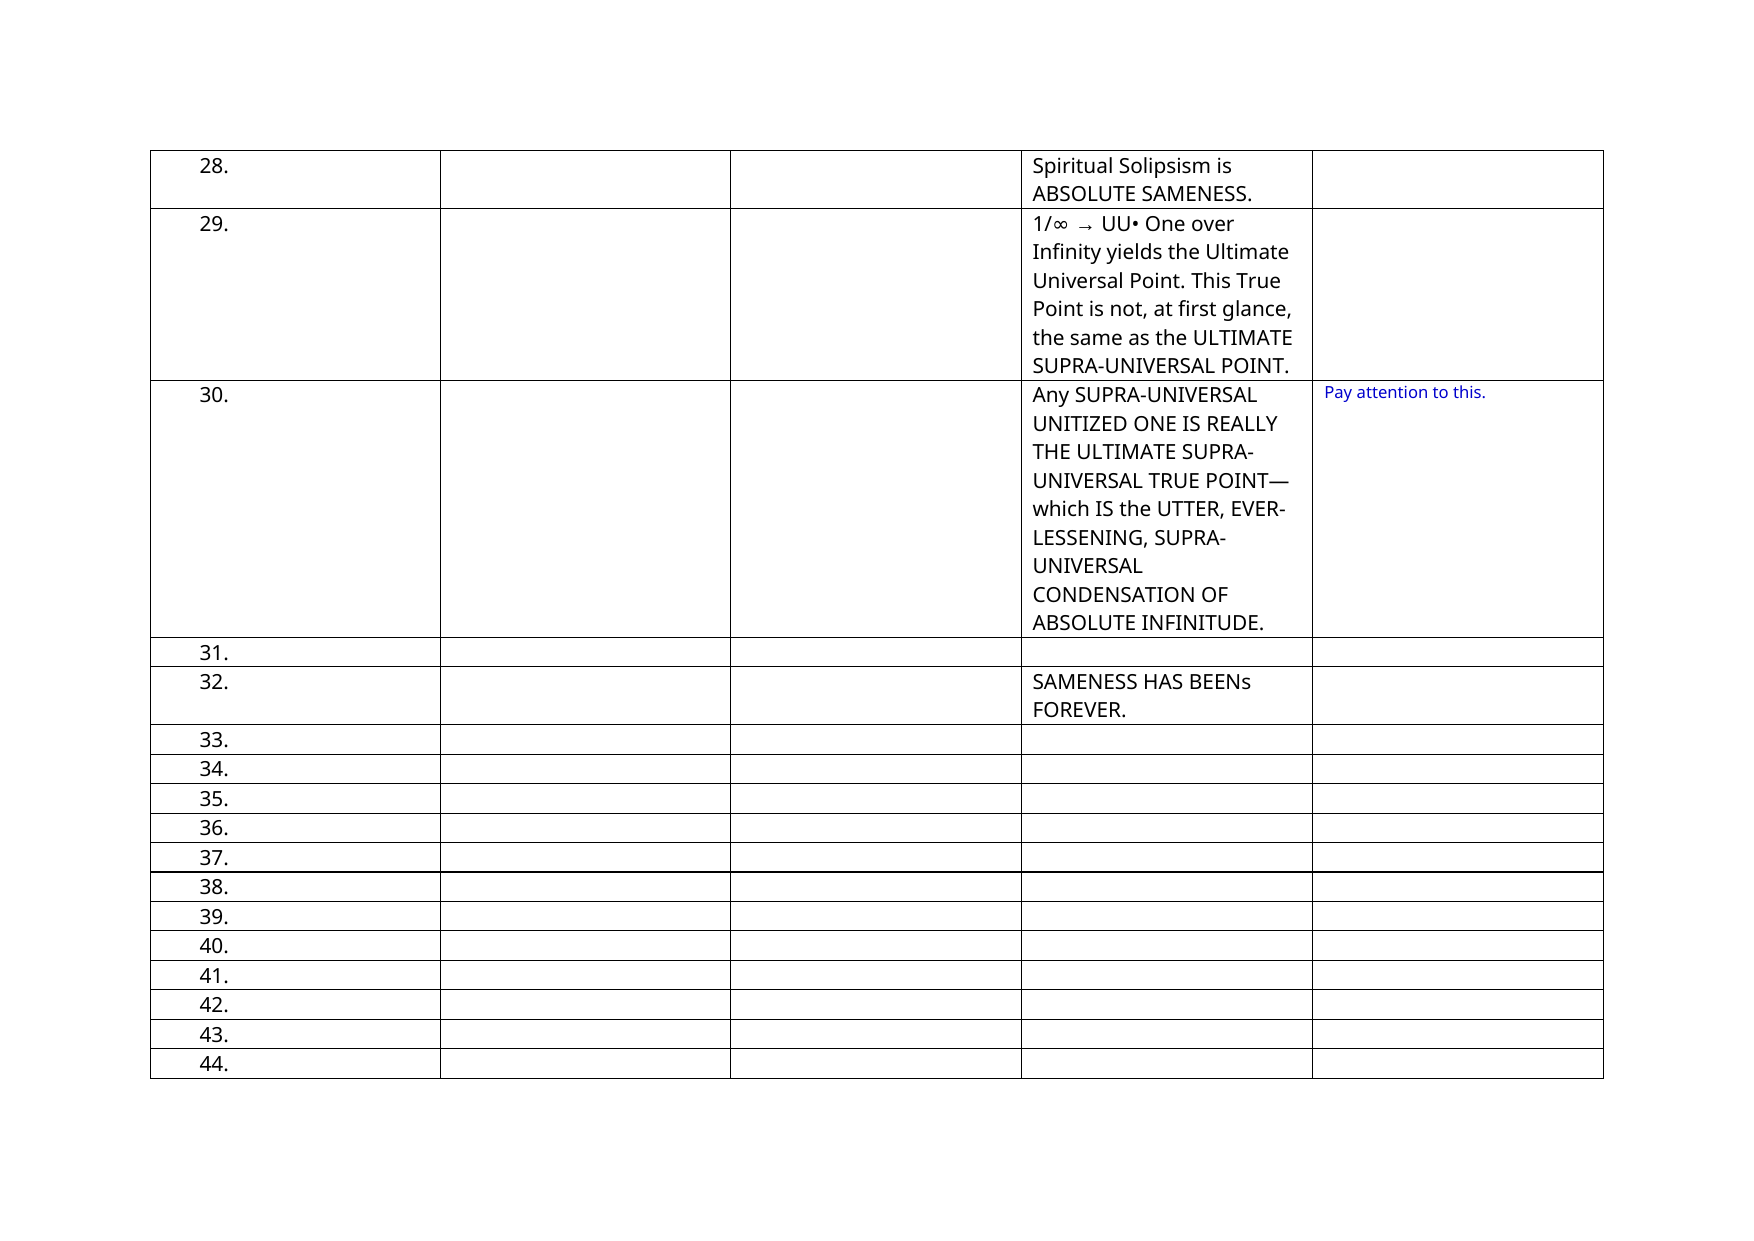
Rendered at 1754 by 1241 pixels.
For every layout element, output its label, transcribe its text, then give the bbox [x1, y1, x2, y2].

table_cell [1022, 638, 1312, 666]
table_cell [151, 151, 440, 208]
table_cell [731, 961, 1021, 989]
table_cell [441, 725, 730, 753]
table_cell [441, 784, 730, 812]
table_cell [731, 725, 1021, 753]
table_cell [151, 381, 440, 637]
table_cell [441, 814, 730, 842]
table_cell [441, 931, 730, 960]
table_cell [731, 151, 1021, 208]
table_cell [1022, 902, 1312, 930]
table_cell [731, 784, 1021, 812]
table_cell [441, 209, 730, 379]
table_cell [441, 902, 730, 930]
table_cell [441, 961, 730, 989]
table_cell [731, 1020, 1021, 1048]
table_cell [441, 755, 730, 783]
table_cell [1313, 1020, 1603, 1048]
table_cell [441, 990, 730, 1019]
table_cell [151, 755, 440, 783]
table_cell [731, 814, 1021, 842]
table_cell [731, 209, 1021, 379]
table_cell [1313, 755, 1603, 783]
table_cell [1313, 638, 1603, 666]
table_cell [731, 990, 1021, 1019]
table_cell [151, 961, 440, 989]
table_cell [151, 784, 440, 812]
table_cell [731, 755, 1021, 783]
table_cell [731, 381, 1021, 637]
table_cell [441, 638, 730, 666]
table_cell [441, 873, 730, 901]
table_cell [1022, 873, 1312, 901]
table_cell [731, 902, 1021, 930]
table_cell [731, 638, 1021, 666]
table_cell [731, 667, 1021, 724]
table_cell [1313, 873, 1603, 901]
table_cell [1022, 961, 1312, 989]
table_cell [1313, 209, 1603, 379]
table_cell [1313, 814, 1603, 842]
table_cell [151, 667, 440, 724]
table_cell Any SUPRA-UNIVERSAL UNITIZED ONE IS REALLY THE ULTIMATE SUPRA-UNIVERSAL TRUE POINT—which IS the UTTER, EVER-LESSENING, SUPRA-UNIVERSAL CONDENSATION OF ABSOLUTE INFINITUDE. [1022, 381, 1312, 637]
table_cell [1022, 784, 1312, 812]
table_cell [151, 990, 440, 1019]
table_cell [731, 1049, 1021, 1078]
table_cell [441, 1049, 730, 1078]
table_cell [441, 1020, 730, 1048]
table_cell [441, 151, 730, 208]
table_cell 1/∞ → UU• One over Infinity yields the Ultimate Universal Point. This True Point is not, at first glance, the same as the ULTIMATE SUPRA-UNIVERSAL POINT. [1022, 209, 1312, 379]
table_cell SAMENESS HAS BEENs FOREVER. [1022, 667, 1312, 724]
table_cell [151, 1020, 440, 1048]
table_cell [151, 725, 440, 753]
table_cell [151, 931, 440, 960]
table_cell [1313, 151, 1603, 208]
table_cell [731, 843, 1021, 871]
table_cell [441, 843, 730, 871]
table_cell [1313, 843, 1603, 871]
table_cell [151, 843, 440, 871]
table_cell [731, 873, 1021, 901]
table_cell [441, 667, 730, 724]
table_cell [1022, 814, 1312, 842]
table_cell [1313, 931, 1603, 960]
table_cell [1313, 1049, 1603, 1078]
table_cell [441, 381, 730, 637]
table_cell Spiritual Solipsism is ABSOLUTE SAMENESS. [1022, 151, 1312, 208]
table_cell [1022, 931, 1312, 960]
table_cell [151, 814, 440, 842]
table_cell [1022, 990, 1312, 1019]
table_cell [1022, 1049, 1312, 1078]
table_cell [151, 902, 440, 930]
table_cell [1022, 725, 1312, 753]
table_cell [1313, 667, 1603, 724]
table_cell [1313, 961, 1603, 989]
table_cell [1022, 1020, 1312, 1048]
table_cell Pay attention to this. [1313, 381, 1603, 637]
table_cell [151, 209, 440, 379]
table_cell [151, 1049, 440, 1078]
table_cell [1313, 784, 1603, 812]
table_cell [151, 638, 440, 666]
table_cell [1313, 902, 1603, 930]
table_cell [731, 931, 1021, 960]
table_cell [1313, 990, 1603, 1019]
table_cell [1022, 755, 1312, 783]
table_cell [1022, 843, 1312, 871]
table_cell [151, 873, 440, 901]
table_cell [1313, 725, 1603, 753]
